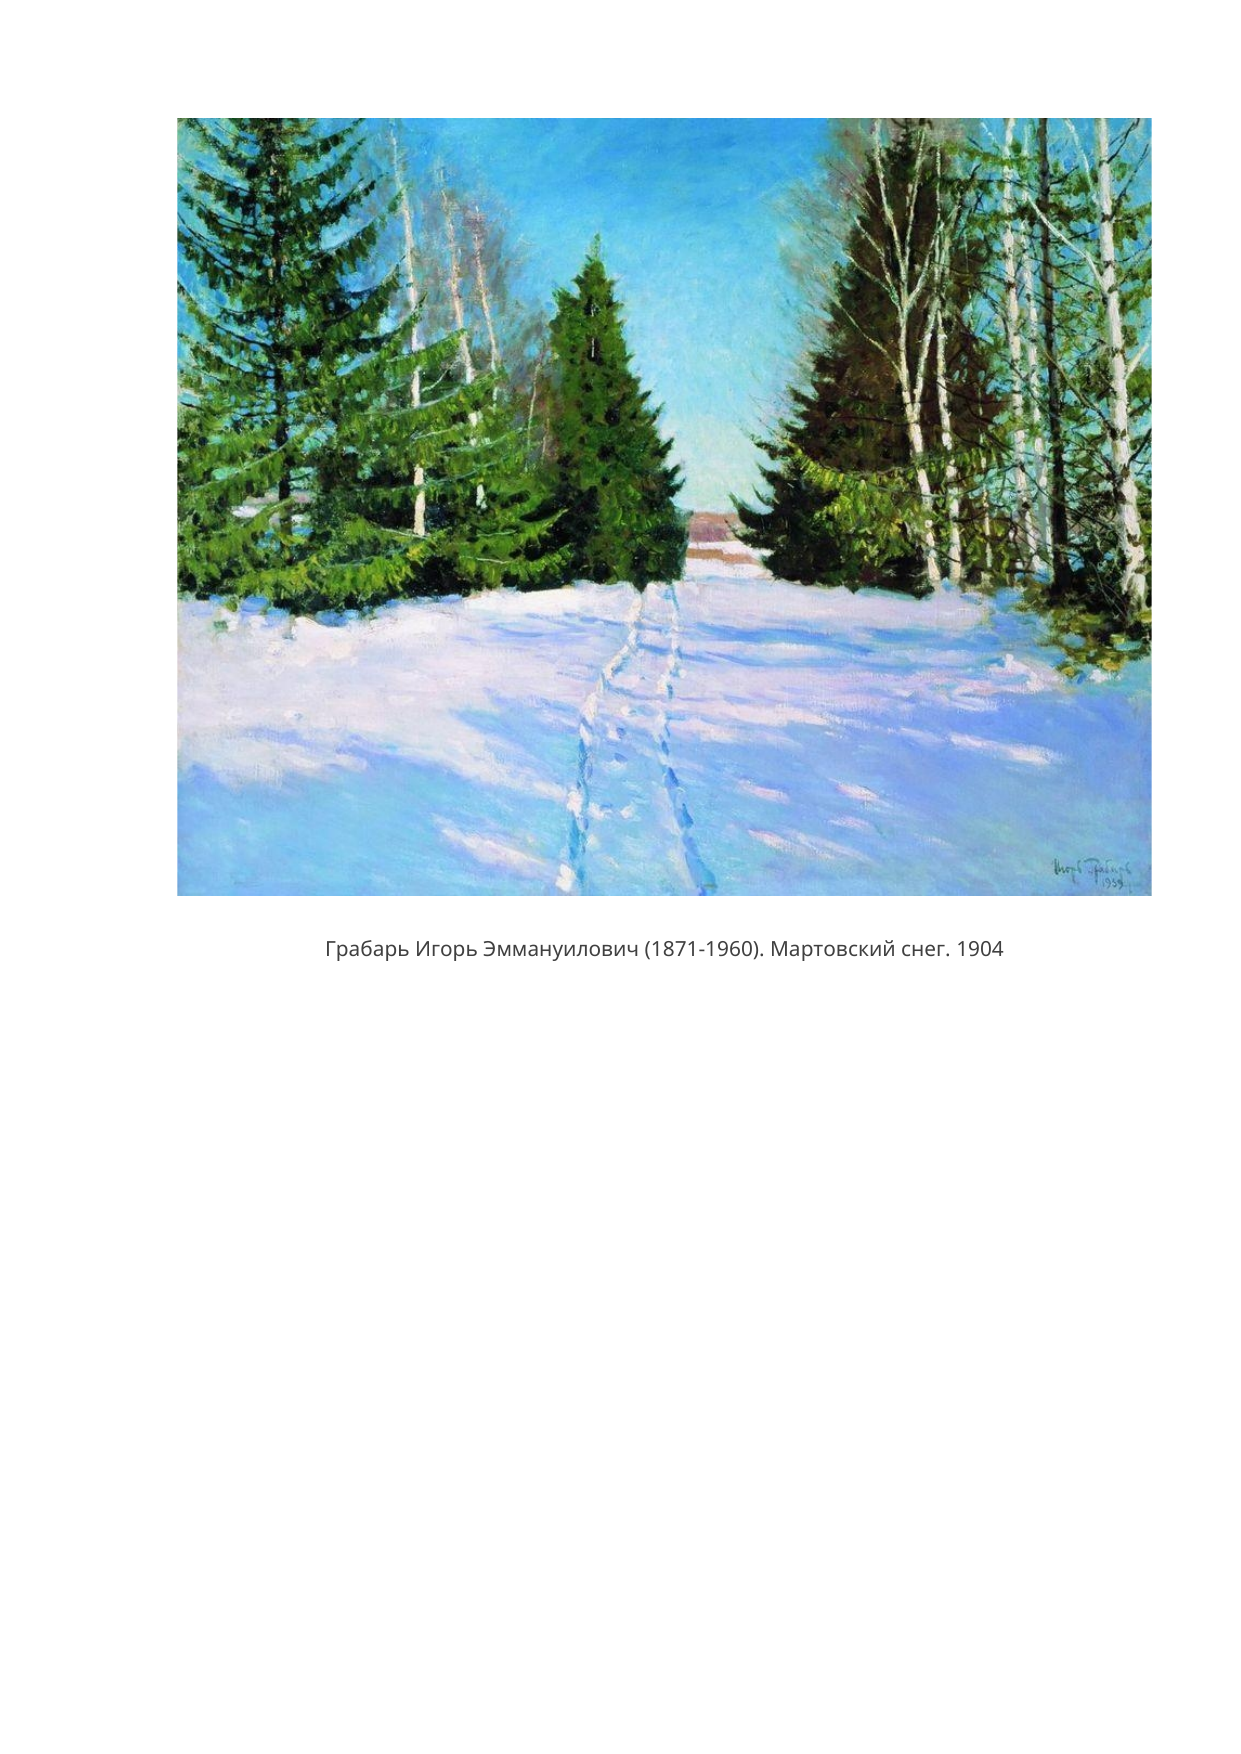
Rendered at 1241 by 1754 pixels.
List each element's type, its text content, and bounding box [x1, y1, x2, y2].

text Грабарь Игорь Эммануилович (1871-1960). Мартовский снег. 1904 [177, 934, 1152, 963]
picture [177, 118, 1152, 896]
